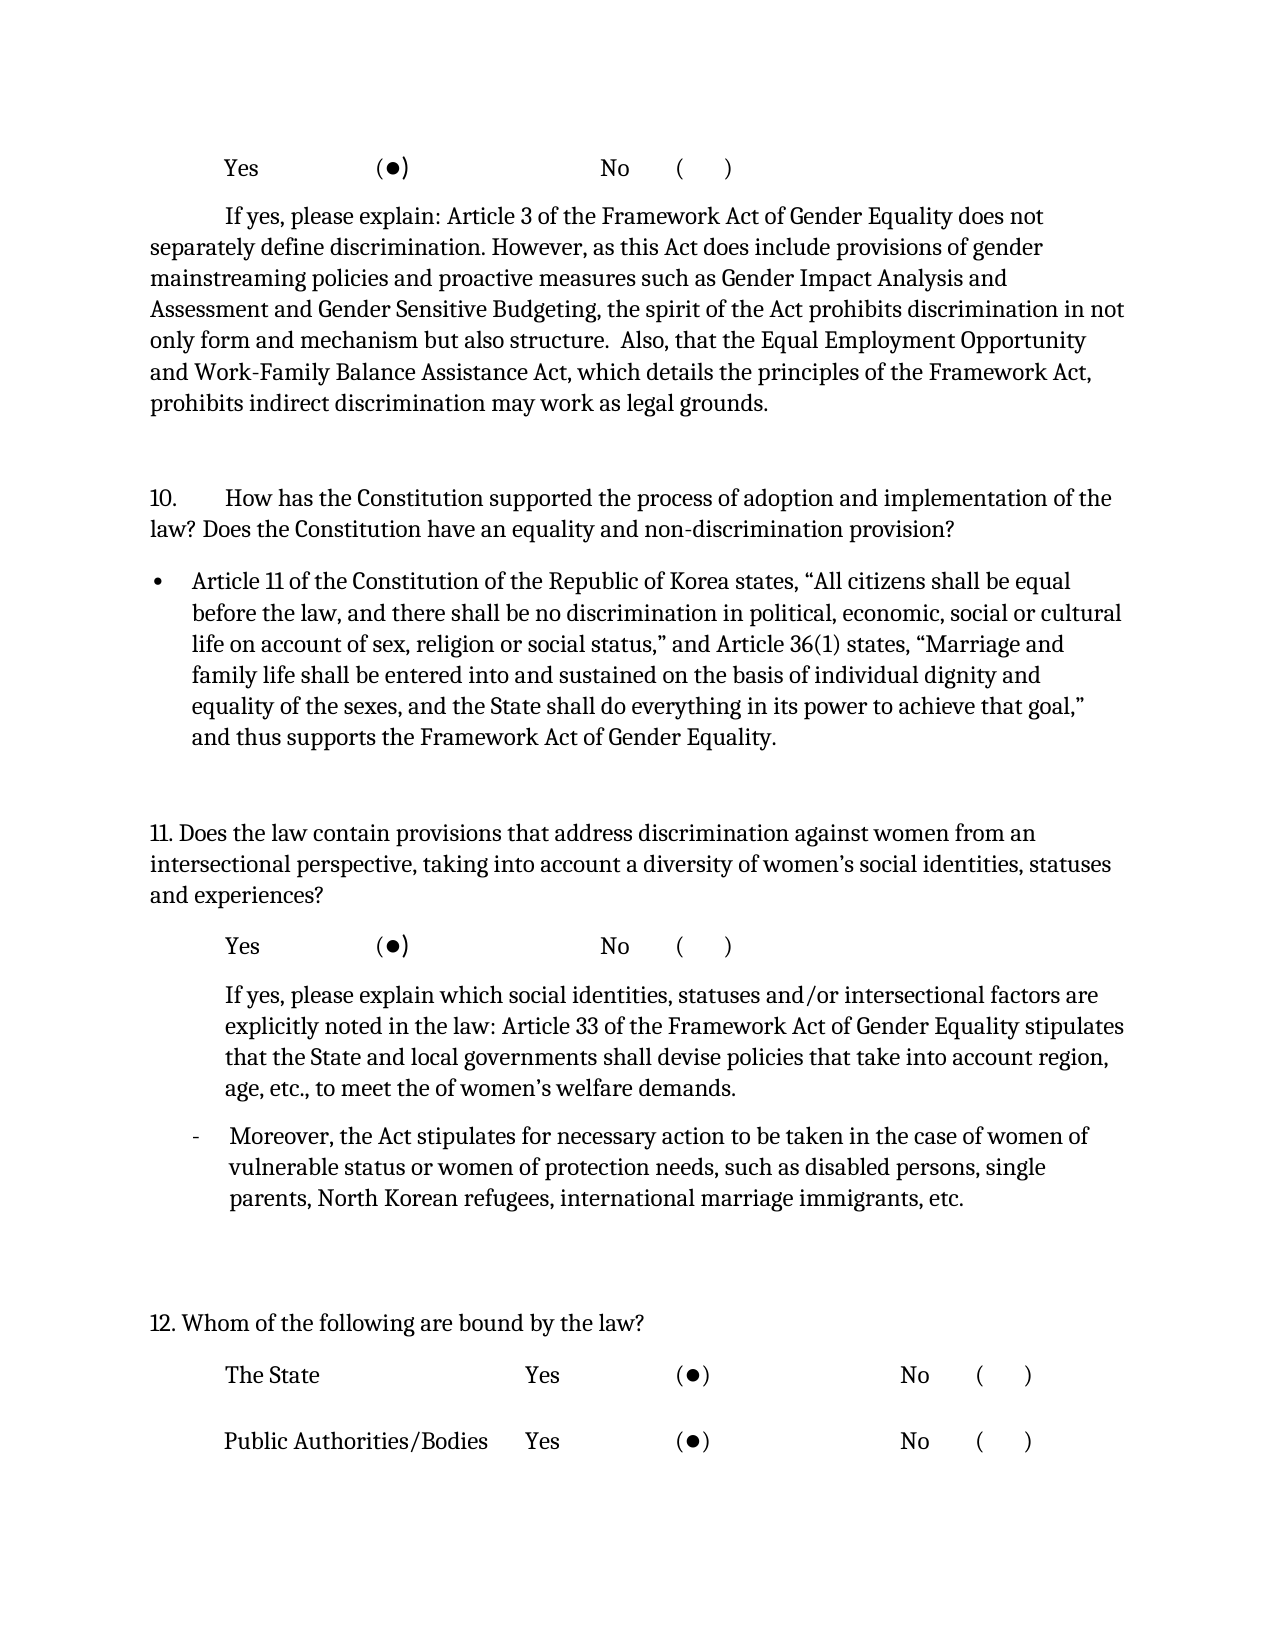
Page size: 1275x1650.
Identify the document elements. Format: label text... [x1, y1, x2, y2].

list Yes (●) No ( ) [187, 928, 1125, 961]
text 10. How has the Constitution supported the process of adoption and implementation of the law? Does the Constitution have an equality and non-discrimination provision? [150, 484, 1125, 544]
list The State Yes (●) No ( ) [187, 1357, 1125, 1390]
list Article 11 of the Constitution of the Republic of Korea states, “All citizens shall be equal before the law, and there shall be no discrimination in political, economic, social or cultural life on account of sex, religion or social status,” and Article 36(1) states, “Marriage and family life shall be entered into and sustained on the basis of individual dignity and equality of the sexes, and the State shall do everything in its power to achieve that goal,” and thus supports the Framework Act of Gender Equality. [150, 563, 1125, 752]
text If yes, please explain which social identities, statuses and/or intersectional factors are explicitly noted in the law: Article 33 of the Framework Act of Gender Equality stipulates that the State and local governments shall devise policies that take into account region, age, etc., to meet the of women’s welfare demands. [150, 981, 1125, 1103]
list Yes (●) No ( ) [187, 150, 1125, 183]
text If yes, please explain: Article 3 of the Framework Act of Gender Equality does not separately define discrimination. However, as this Act does include provisions of gender mainstreaming policies and proactive measures such as Gender Impact Analysis and Assessment and Gender Sensitive Budgeting, the spirit of the Act prohibits discrimination in not only form and mechanism but also structure. Also, that the Equal Employment Opportunity and Work-Family Balance Assistance Act, which details the principles of the Framework Act, prohibits indirect discrimination may work as legal grounds. [150, 202, 1125, 417]
text 11. Does the law contain provisions that address discrimination against women from an intersectional perspective, taking into account a diversity of women’s social identities, statuses and experiences? [150, 819, 1125, 909]
list Public Authorities/Bodies Yes (●) No ( ) [187, 1423, 1125, 1457]
list Moreover, the Act stipulates for necessary action to be taken in the case of women of vulnerable status or women of protection needs, such as disabled persons, single parents, North Korean refugees, international marriage immigrants, etc. [192, 1122, 1125, 1243]
text 12. Whom of the following are bound by the law? [150, 1309, 1125, 1338]
